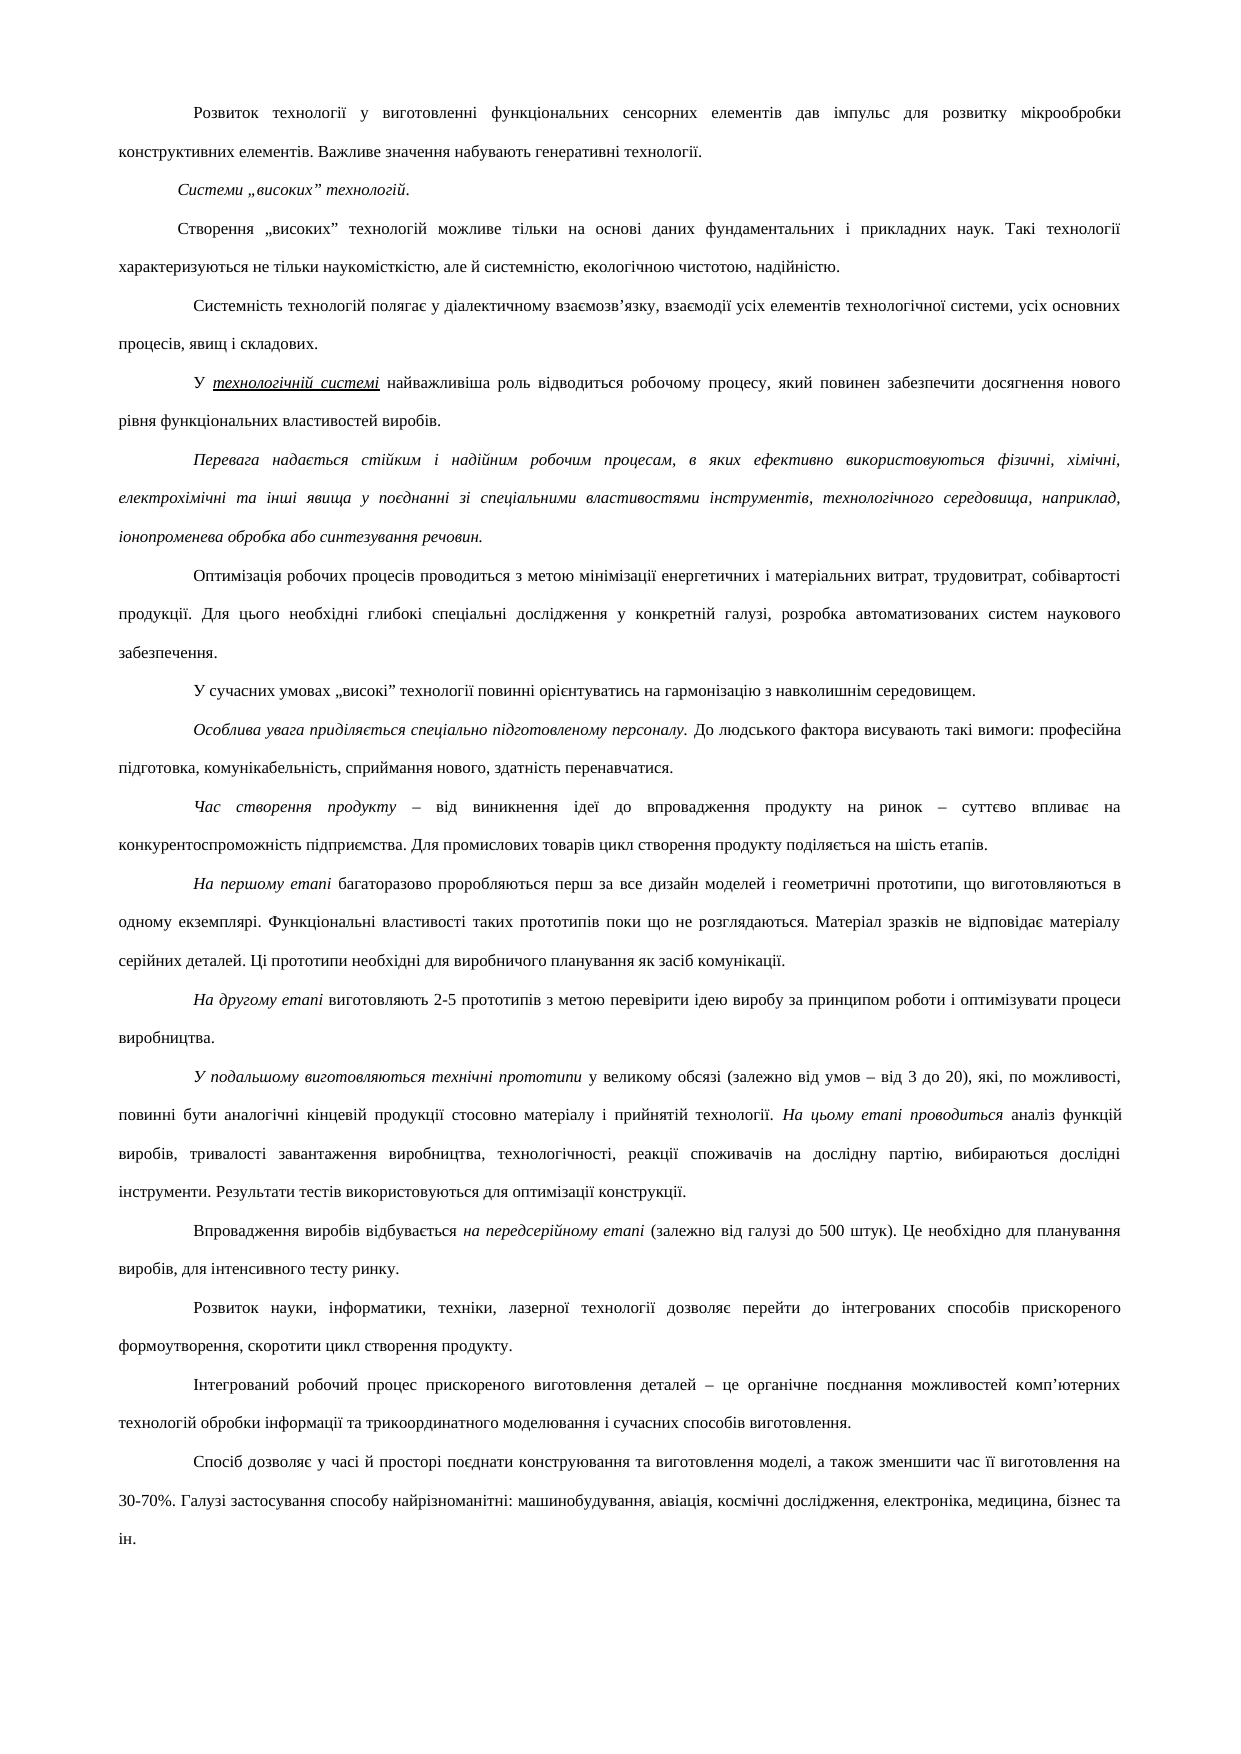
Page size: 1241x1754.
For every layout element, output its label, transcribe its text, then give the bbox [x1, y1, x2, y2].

text Розвиток технології у виготовленні функціональних сенсорних елементів дав імпульс для розвитку мікрообробки конструктивних елементів. Важливе значення набувають генеративні технології. [118, 89, 1122, 161]
text На другому етапі виготовляють 2-5 прототипів з метою перевірити ідею виробу за принципом роботи і оптимізувати процеси виробництва. [118, 975, 1122, 1047]
text У технологічній системі найважливіша роль відводиться робочому процесу, який повинен забезпечити досягнення нового рівня функціональних властивостей виробів. [118, 358, 1122, 431]
text Перевага надається стійким і надійним робочим процесам, в яких ефективно використовуються фізичні, хімічні, електрохімічні та інші явища у поєднанні зі спеціальними властивостями інструментів, технологічного середовища, наприклад, іонопроменева обробка або синтезування речовин. [118, 436, 1122, 546]
text Особлива увага приділяється спеціально підготовленому персоналу. До людського фактора висувають такі вимоги: професійна підготовка, комунікабельність, сприймання нового, здатність перенавчатися. [118, 705, 1122, 777]
text У сучасних умовах „високі” технології повинні орієнтуватись на гармонізацію з навколишнім середовищем. [118, 667, 1122, 700]
text Впровадження виробів відбувається на передсерійному етапі (залежно від галузі до 500 штук). Це необхідно для планування виробів, для інтенсивного тесту ринку. [118, 1206, 1122, 1278]
text Розвиток науки, інформатики, техніки, лазерної технології дозволяє перейти до інтегрованих способів прискореного формоутворення, скоротити цикл створення продукту. [118, 1283, 1122, 1356]
text У подальшому виготовляються технічні прототипи у великому обсязі (залежно від умов – від 3 до 20), які, по можливості, повинні бути аналогічні кінцевій продукції стосовно матеріалу і прийнятій технології. На цьому етапі проводиться аналіз функцій виробів, тривалості завантаження виробництва, технологічності, реакції споживачів на дослідну партію, вибираються дослідні інструменти. Результати тестів використовуються для оптимізації конструкції. [118, 1052, 1122, 1201]
text Спосіб дозволяє у часі й просторі поєднати конструювання та виготовлення моделі, а також зменшити час її виготовлення на 30-70%. Галузі застосування способу найрізноманітні: машинобудування, авіація, космічні дослідження, електроніка, медицина, бізнес та ін. [118, 1438, 1122, 1548]
text Системи „високих” технологій. [118, 166, 1122, 199]
text Час створення продукту – від виникнення ідеї до впровадження продукту на ринок – суттєво впливає на конкурентоспроможність підприємства. Для промислових товарів цикл створення продукту поділяється на шість етапів. [118, 782, 1122, 854]
text Оптимізація робочих процесів проводиться з метою мінімізації енергетичних і матеріальних витрат, трудовитрат, собівартості продукції. Для цього необхідні глибокі спеціальні дослідження у конкретній галузі, розробка автоматизованих систем наукового забезпечення. [118, 551, 1122, 662]
text Створення „високих” технологій можливе тільки на основі даних фундаментальних і прикладних наук. Такі технології характеризуються не тільки наукомісткістю, але й системністю, екологічною чистотою, надійністю. [118, 204, 1122, 276]
text На першому етапі багаторазово проробляються перш за все дизайн моделей і геометричні прототипи, що виготовляються в одному екземплярі. Функціональні властивості таких прототипів поки що не розглядаються. Матеріал зразків не відповідає матеріалу серійних деталей. Ці прототипи необхідні для виробничого планування як засіб комунікації. [118, 859, 1122, 970]
text Інтегрований робочий процес прискореного виготовлення деталей – це органічне поєднання можливостей комп’ютерних технологій обробки інформації та трикоординатного моделювання і сучасних способів виготовлення. [118, 1361, 1122, 1433]
text Системність технологій полягає у діалектичному взаємозв’язку, взаємодії усіх елементів технологічної системи, усіх основних процесів, явищ і складових. [118, 281, 1122, 353]
